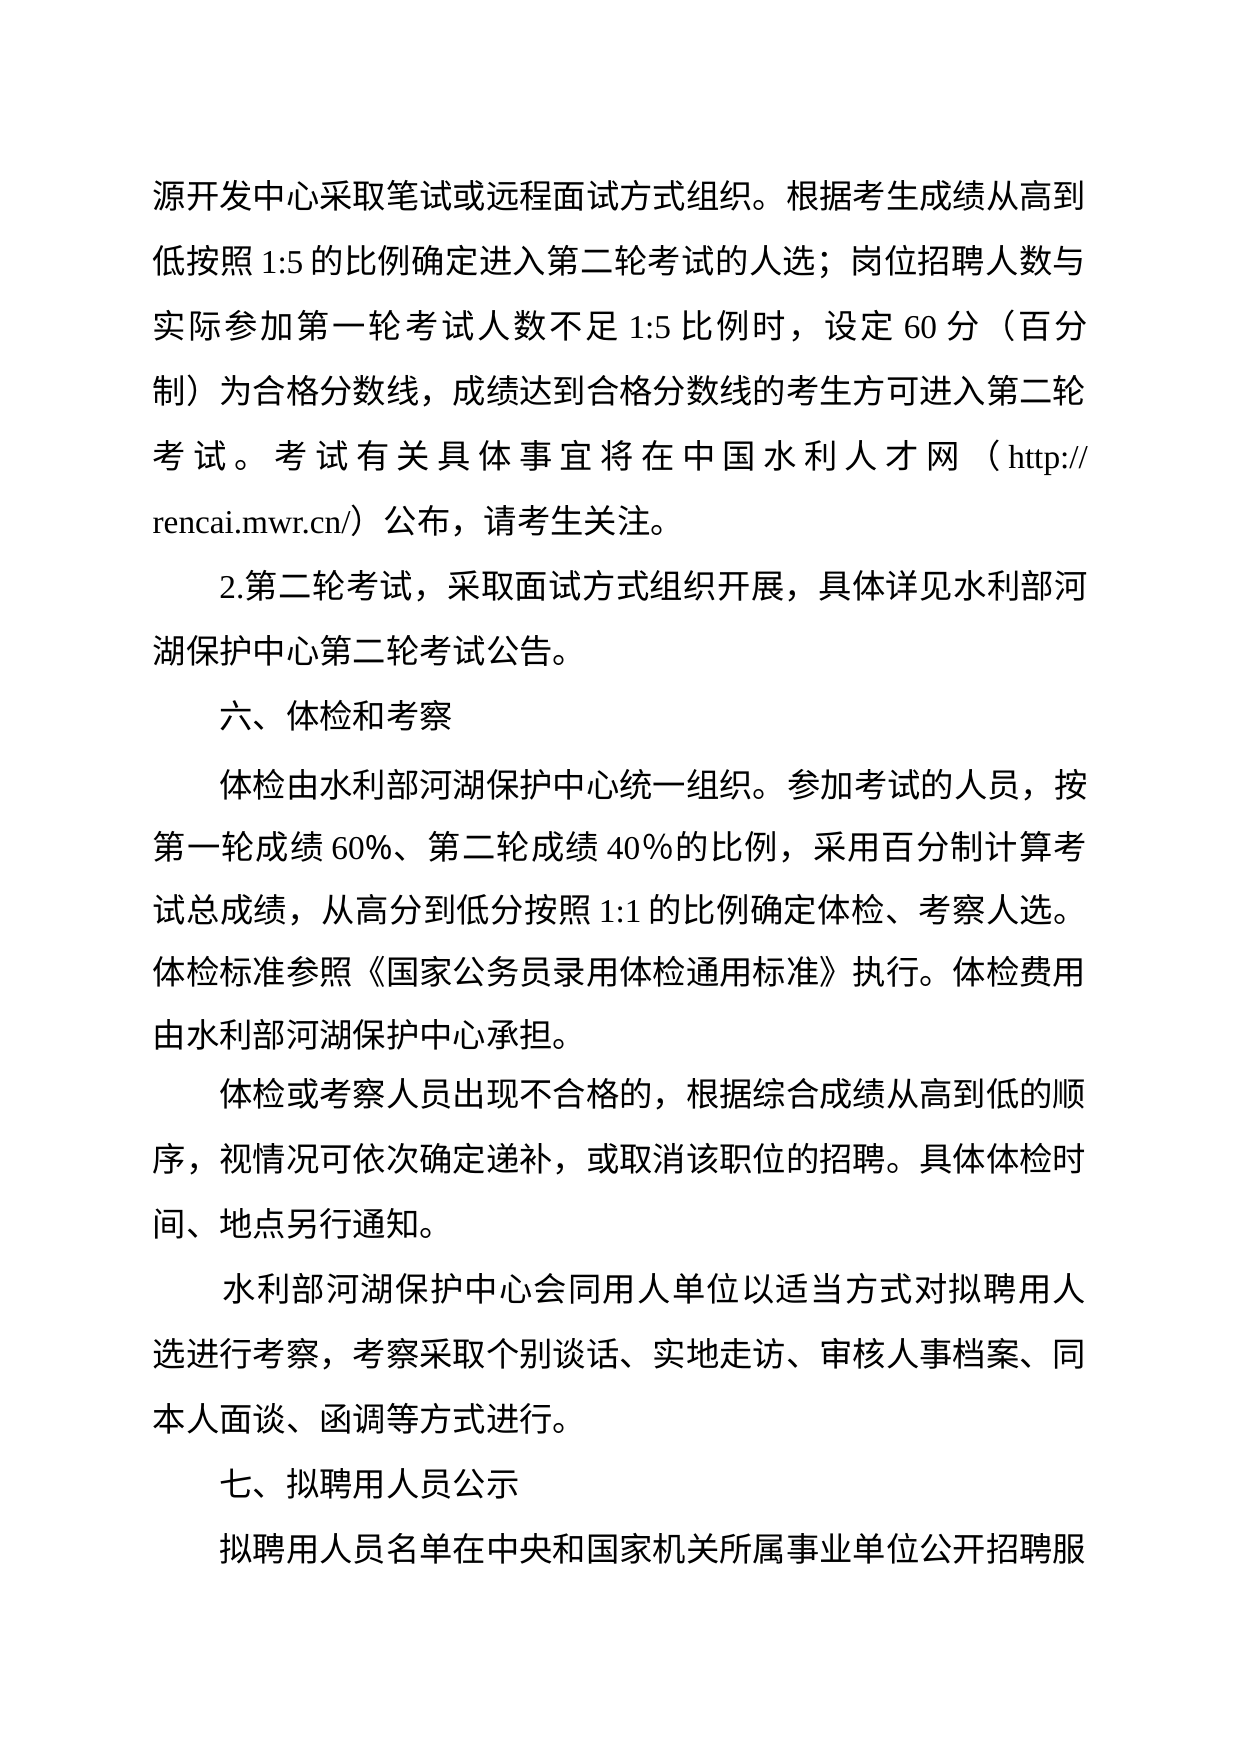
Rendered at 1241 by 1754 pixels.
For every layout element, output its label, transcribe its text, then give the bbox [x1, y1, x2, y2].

text 体检或考察人员出现不合格的，根据综合成绩从高到低的顺序，视情况可依次确定递补，或取消该职位的招聘。具体体检时间、地点另行通知。 [152, 1059, 1088, 1254]
text 2.第二轮考试，采取面试方式组织开展，具体详见水利部河湖保护中心第二轮考试公告。 [152, 552, 1088, 682]
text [152, 1514, 1088, 1579]
text 水利部河湖保护中心会同用人单位以适当方式对拟聘用人选进行考察，考察采取个别谈话、实地走访、审核人事档案、同本人面谈、函调等方式进行。 [152, 1254, 1088, 1449]
text 体检由水利部河湖保护中心统一组织。参加考试的人员，按第一轮成绩60%、第二轮成绩40％的比例，采用百分制计算考试总成绩，从高分到低分按照1:1的比例确定体检、考察人选。体检标准参照《国家公务员录用体检通用标准》执行。体检费用由水利部河湖保护中心承担。 [152, 747, 1088, 1059]
text 六、体检和考察 [152, 682, 1088, 747]
text 七、拟聘用人员公示 [152, 1449, 1088, 1514]
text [152, 162, 1088, 552]
